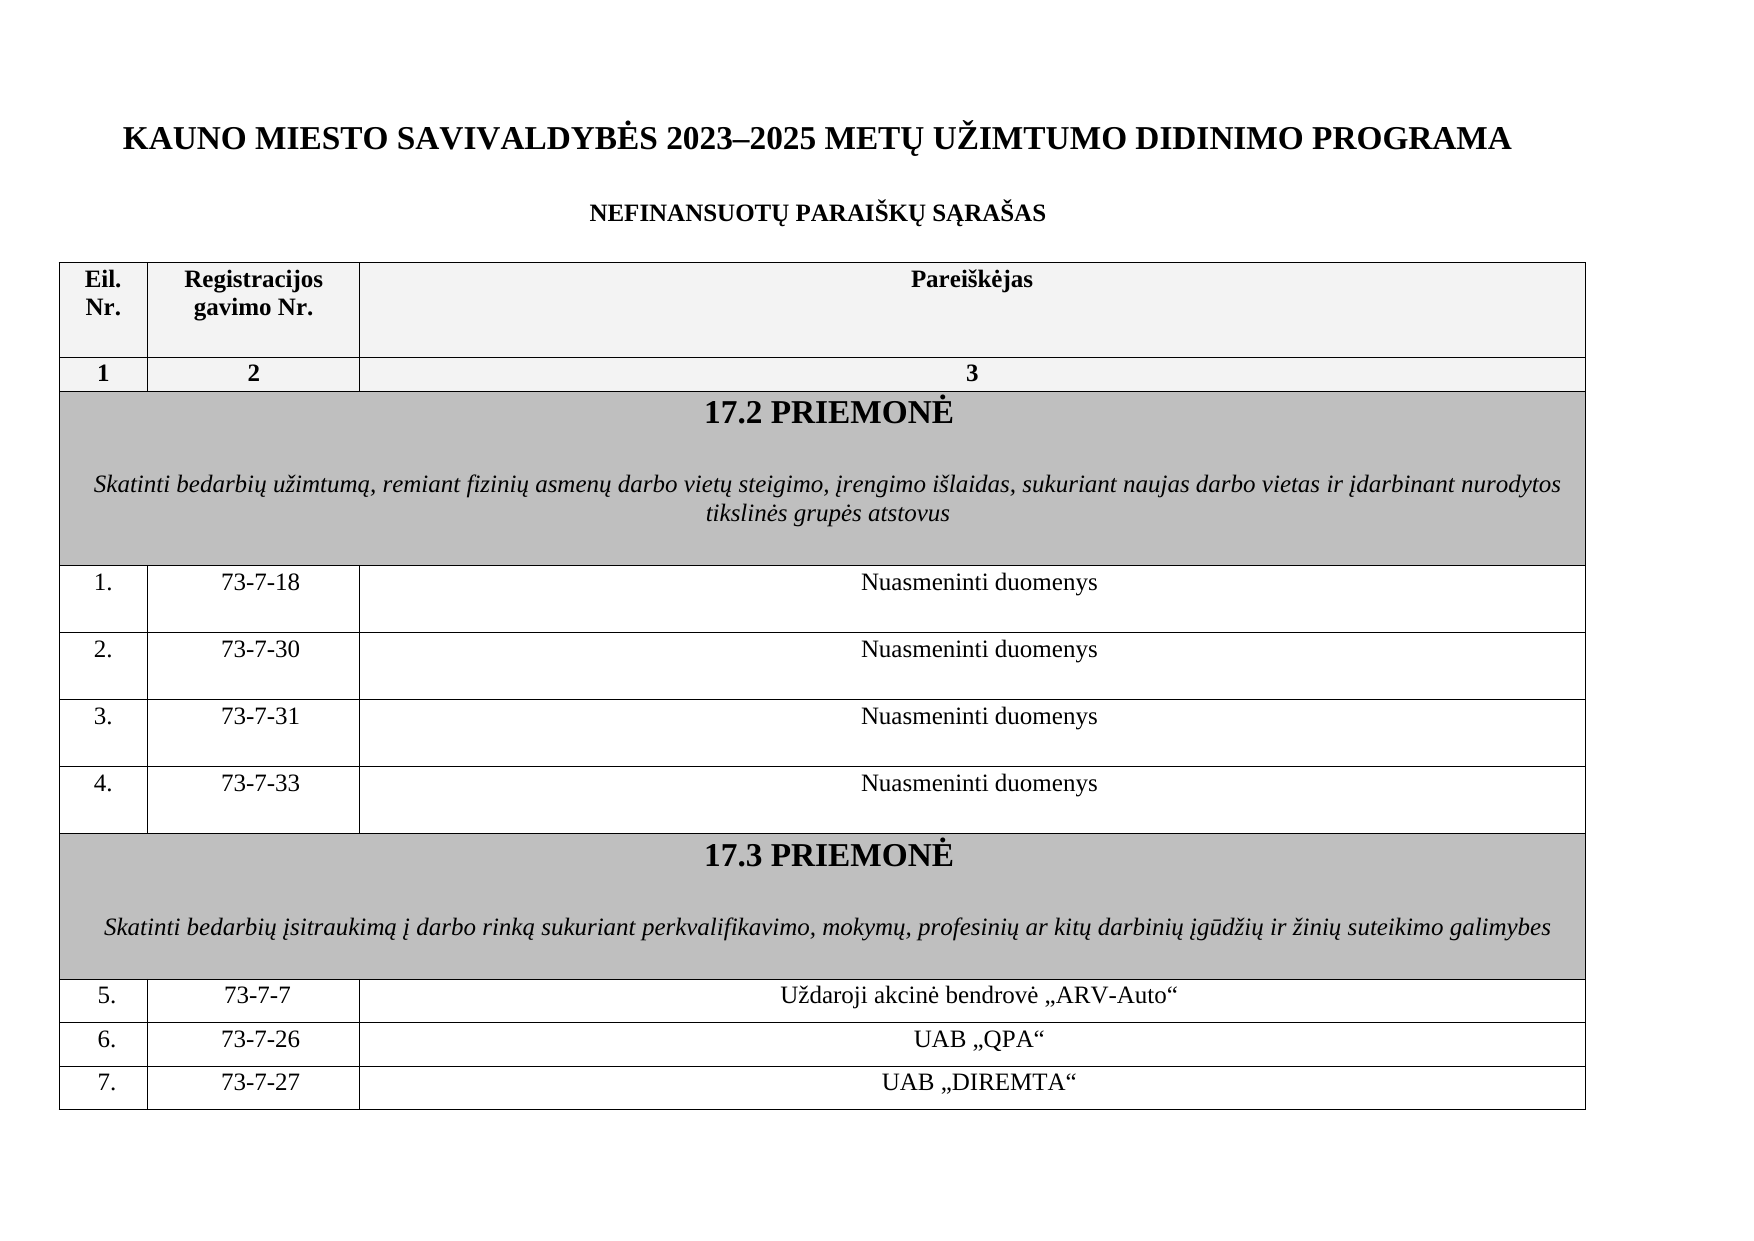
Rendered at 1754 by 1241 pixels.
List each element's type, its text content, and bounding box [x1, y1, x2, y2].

table_cell 73-7-26 [148, 1023, 359, 1066]
table_header Eil. Nr. [60, 263, 147, 357]
text NEFINANSUOTŲ PARAIŠKŲ SĄRAŠAS [59, 198, 1576, 227]
table_cell 17.3 priemonė Skatinti bedarbių įsitraukimą į darbo rinką sukuriant perkvalifikavimo, mokymų, profesinių ar kitų darbinių įgūdžių ir žinių suteikimo galimybes [60, 834, 1585, 979]
table_header Pareiškėjas [360, 263, 1585, 357]
table_cell 4. [60, 767, 147, 833]
table_cell 17.2 priemonė Skatinti bedarbių užimtumą, remiant fizinių asmenų darbo vietų steigimo, įrengimo išlaidas, sukuriant naujas darbo vietas ir įdarbinant nurodytos tikslinės grupės atstovus [60, 392, 1585, 565]
table_cell 2. [60, 633, 147, 699]
table_cell 1. [60, 566, 147, 632]
table_cell 73-7-31 [148, 700, 359, 766]
table_cell 5. [60, 980, 147, 1022]
table_cell 2 [148, 358, 359, 391]
table_cell 73-7-18 [148, 566, 359, 632]
table_header Registracijos gavimo Nr. [148, 263, 359, 357]
table_cell UAB „QPA“ [360, 1023, 1585, 1066]
table_cell 73-7-33 [148, 767, 359, 833]
table_cell 6. [60, 1023, 147, 1066]
table_cell Uždaroji akcinė bendrovė „ARV-Auto“ [360, 980, 1585, 1022]
table_cell 73-7-27 [148, 1067, 359, 1109]
table_cell Nuasmeninti duomenys [360, 700, 1585, 766]
text Kauno miesto savivaldybės 2023–2025 metų užimtumo didinimo programa [59, 118, 1576, 156]
table_cell 73-7-30 [148, 633, 359, 699]
table_cell 73-7-7 [148, 980, 359, 1022]
table_cell 7. [60, 1067, 147, 1109]
table_cell UAB „DIREMTA“ [360, 1067, 1585, 1109]
table_cell Nuasmeninti duomenys [360, 566, 1585, 632]
table_cell 3. [60, 700, 147, 766]
table_cell Nuasmeninti duomenys [360, 633, 1585, 699]
table_cell Nuasmeninti duomenys [360, 767, 1585, 833]
table_cell 3 [360, 358, 1585, 391]
table_cell 1 [60, 358, 147, 391]
